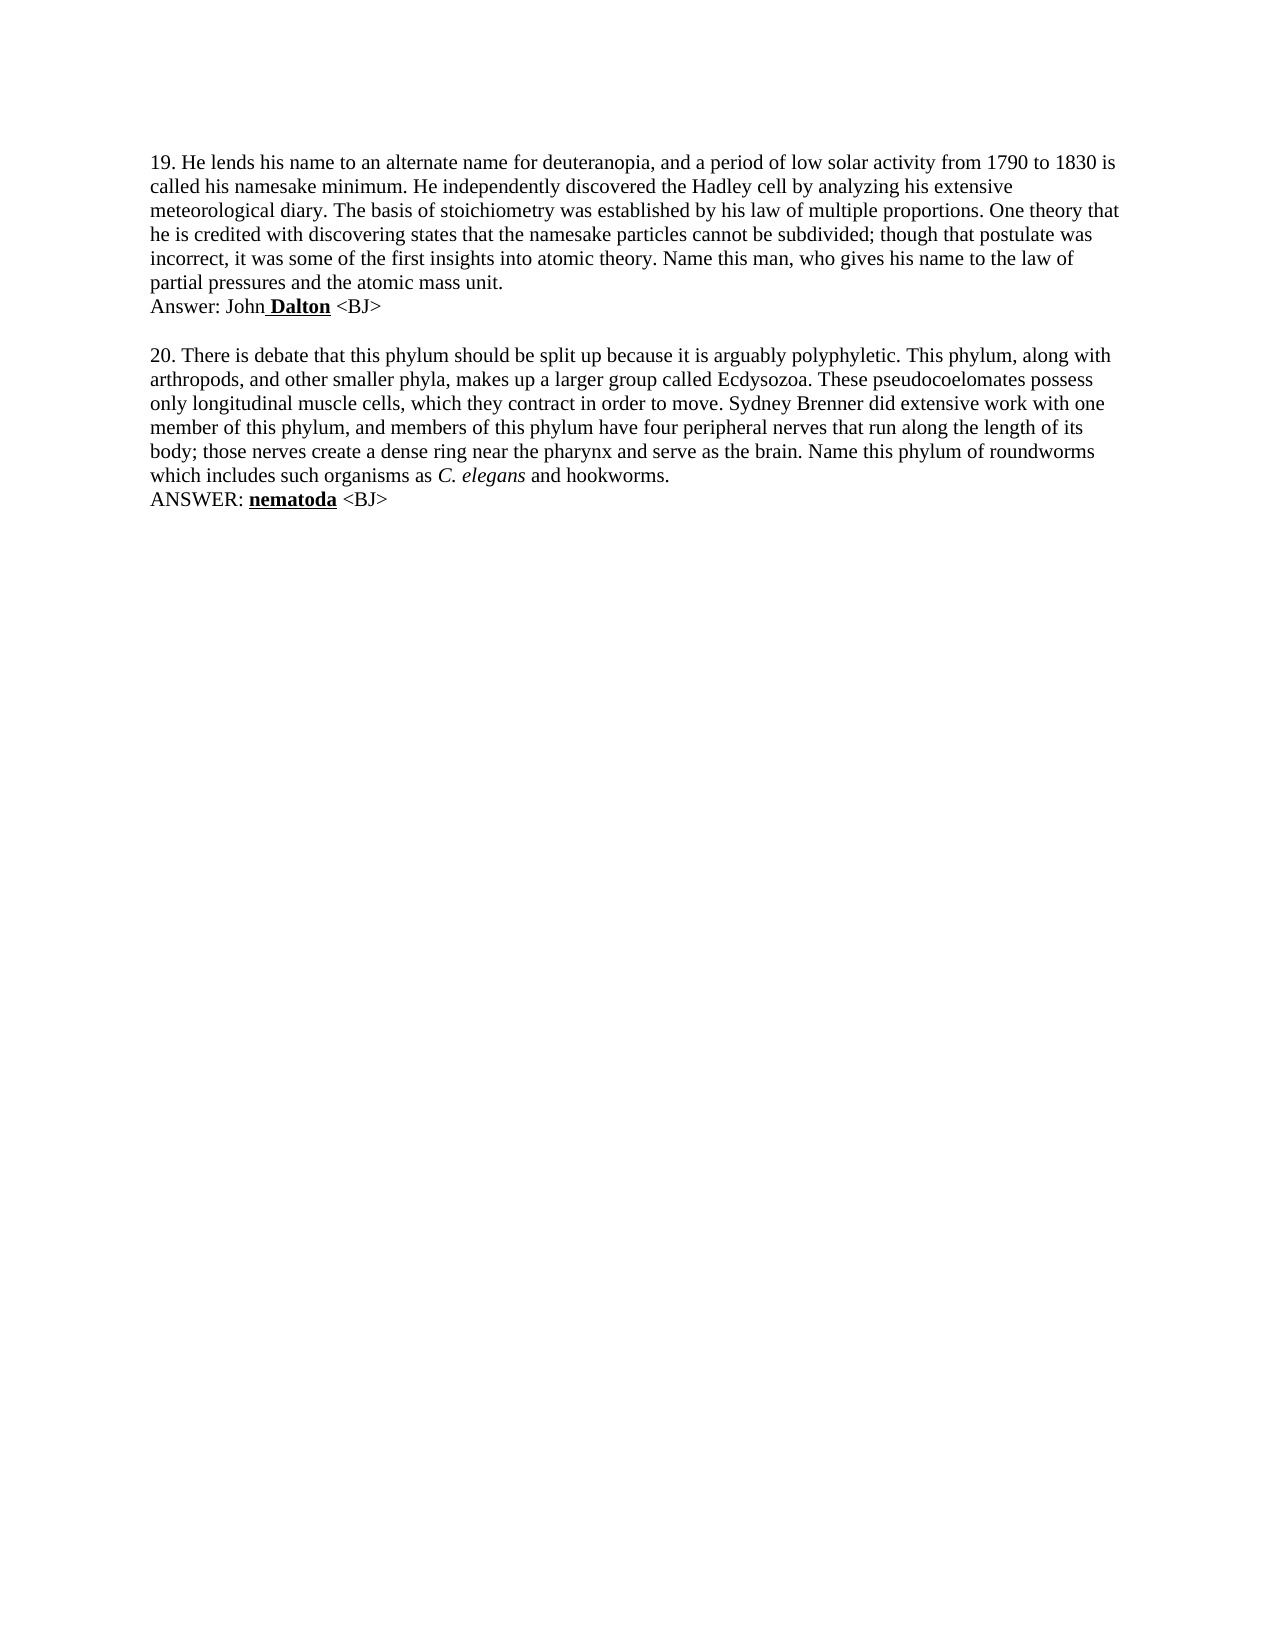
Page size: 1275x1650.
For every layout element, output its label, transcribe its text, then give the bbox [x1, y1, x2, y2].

text ANSWER: nematoda <BJ> [150, 487, 1125, 511]
text 20. There is debate that this phylum should be split up because it is arguably polyphyletic. This phylum, along with arthropods, and other smaller phyla, makes up a larger group called Ecdysozoa. These pseudocoelomates possess only longitudinal muscle cells, which they contract in order to move. Sydney Brenner did extensive work with one member of this phylum, and members of this phylum have four peripheral nerves that run along the length of its body; those nerves create a dense ring near the pharynx and serve as the brain. Name this phylum of roundworms which includes such organisms as C. elegans and hookworms. [150, 342, 1125, 487]
list Answer: John Dalton <BJ> [150, 294, 1125, 318]
list 19. He lends his name to an alternate name for deuteranopia, and a period of low solar activity from 1790 to 1830 is called his namesake minimum. He independently discovered the Hadley cell by analyzing his extensive meteorological diary. The basis of stoichiometry was established by his law of multiple proportions. One theory that he is credited with discovering states that the namesake particles cannot be subdivided; though that postulate was incorrect, it was some of the first insights into atomic theory. Name this man, who gives his name to the law of partial pressures and the atomic mass unit. [150, 150, 1125, 294]
